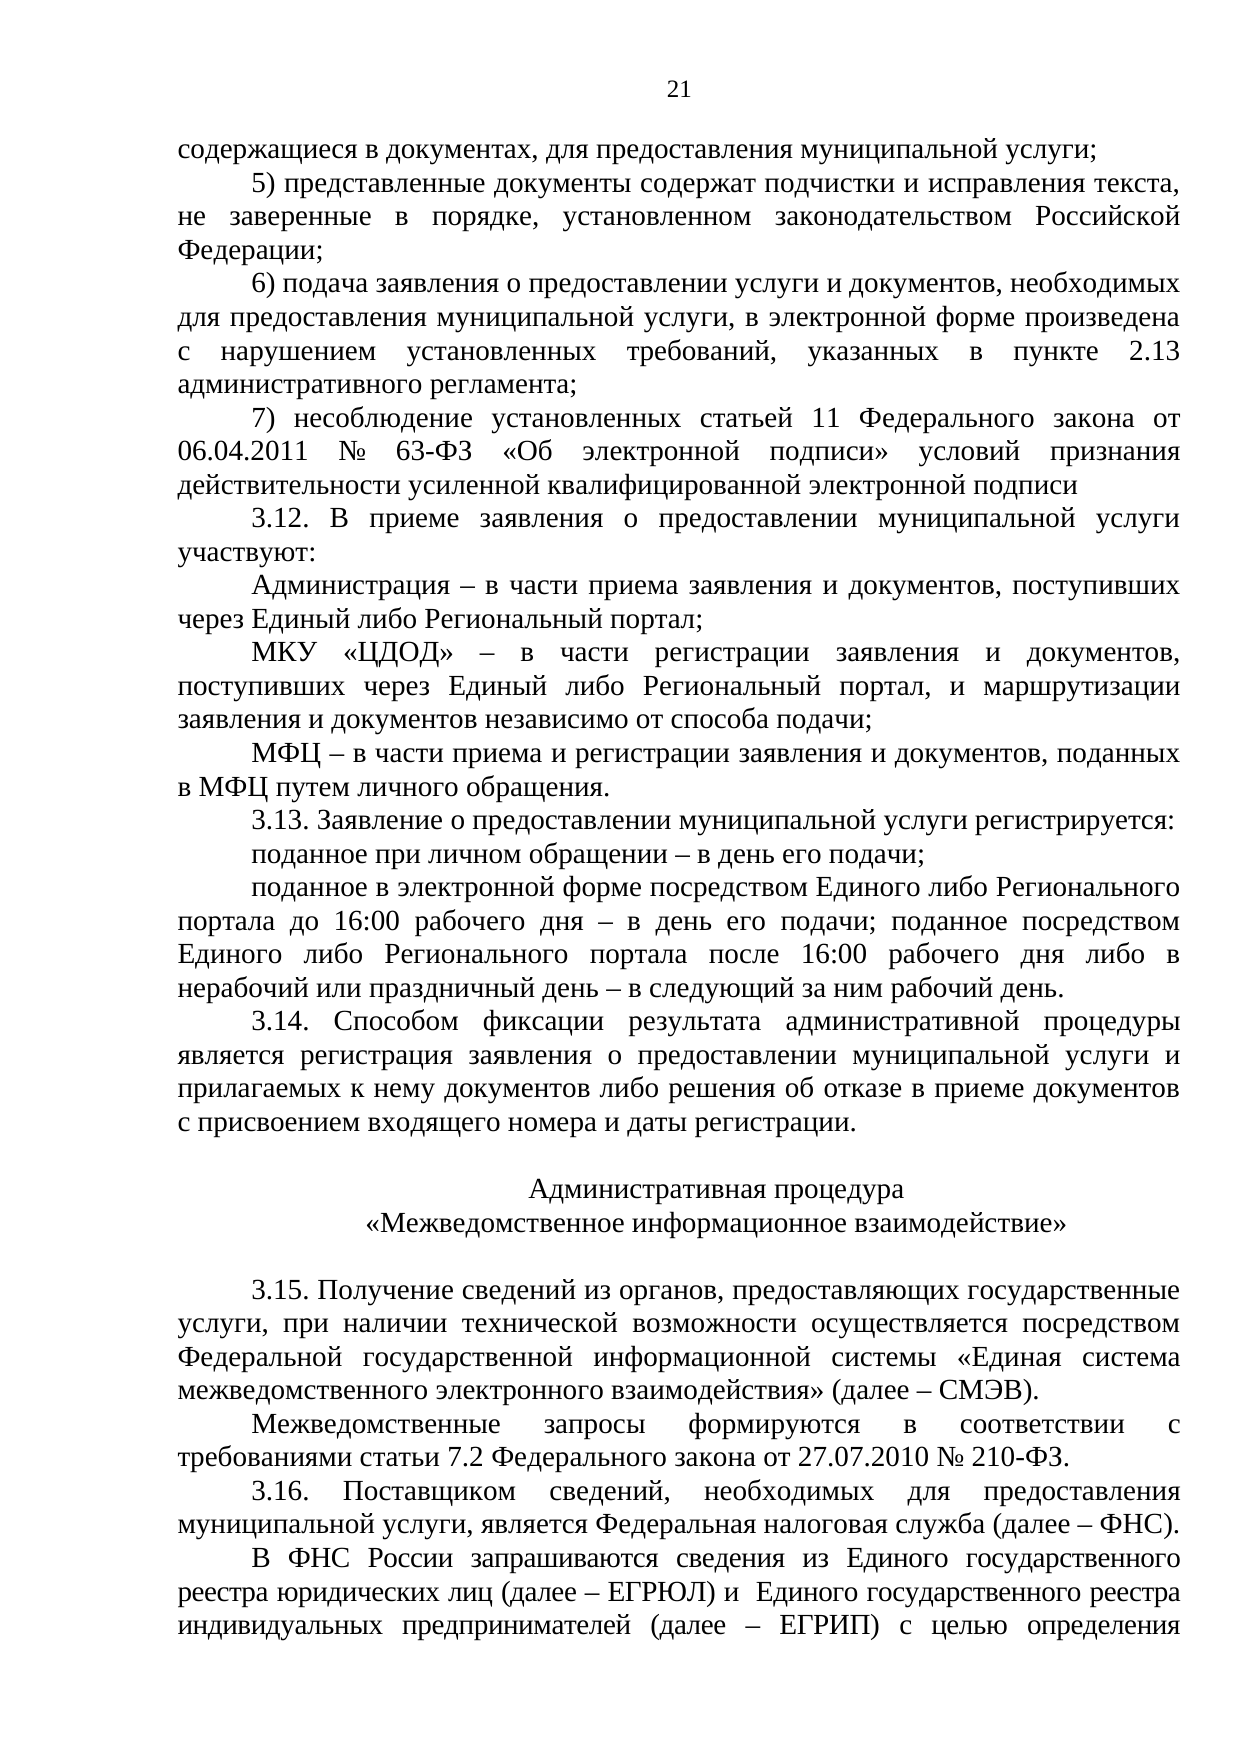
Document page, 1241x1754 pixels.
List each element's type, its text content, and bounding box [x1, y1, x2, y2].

text 3.15. Получение сведений из органов, предоставляющих государственные услуги, при наличии технической возможности осуществляется посредством Федеральной государственной информационной системы «Единая система межведомственного электронного взаимодействия» (далее – СМЭВ). [177, 1272, 1181, 1406]
text 6) подача заявления о предоставлении услуги и документов, необходимых для предоставления муниципальной услуги, в электронной форме произведена с нарушением установленных требований, указанных в пункте 2.13 административного регламента; [177, 266, 1181, 400]
text «Межведомственное информационное взаимодействие» [177, 1205, 1181, 1238]
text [177, 131, 1181, 165]
text 7) несоблюдение установленных статьей 11 Федерального закона от 06.04.2011 № 63-ФЗ «Об электронной подписи» условий признания действительности усиленной квалифицированной электронной подписи [177, 400, 1181, 500]
text Межведомственные запросы формируются в соответствии с требованиями статьи 7.2 Федерального закона от 27.07.2010 № 210-ФЗ. [177, 1406, 1181, 1473]
text поданное при личном обращении – в день его подачи; [177, 836, 1181, 869]
text Административная процедура [177, 1171, 1181, 1205]
text МФЦ – в части приема и регистрации заявления и документов, поданных в МФЦ путем личного обращения. [177, 735, 1181, 802]
text 3.13. Заявление о предоставлении муниципальной услуги регистрируется: [177, 802, 1181, 836]
text 5) представленные документы содержат подчистки и исправления текста, не заверенные в порядке, установленном законодательством Российской Федерации; [177, 165, 1181, 266]
text поданное в электронной форме посредством Единого либо Регионального портала до 16:00 рабочего дня – в день его подачи; поданное посредством Единого либо Регионального портала после 16:00 рабочего дня либо в нерабочий или праздничный день – в следующий за ним рабочий день. [177, 869, 1181, 1003]
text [177, 1540, 1181, 1641]
text 3.14. Способом фиксации результата административной процедуры является регистрация заявления о предоставлении муниципальной услуги и прилагаемых к нему документов либо решения об отказе в приеме документов с присвоением входящего номера и даты регистрации. [177, 1003, 1181, 1138]
text МКУ «ЦДОД» – в части регистрации заявления и документов, поступивших через Единый либо Региональный портал, и маршрутизации заявления и документов независимо от способа подачи; [177, 634, 1181, 735]
text 3.12. В приеме заявления о предоставлении муниципальной услуги участвуют: [177, 500, 1181, 567]
text Администрация – в части приема заявления и документов, поступивших через Единый либо Региональный портал; [177, 567, 1181, 634]
text 3.16. Поставщиком сведений, необходимых для предоставления муниципальной услуги, является Федеральная налоговая служба (далее – ФНС). [177, 1473, 1181, 1540]
